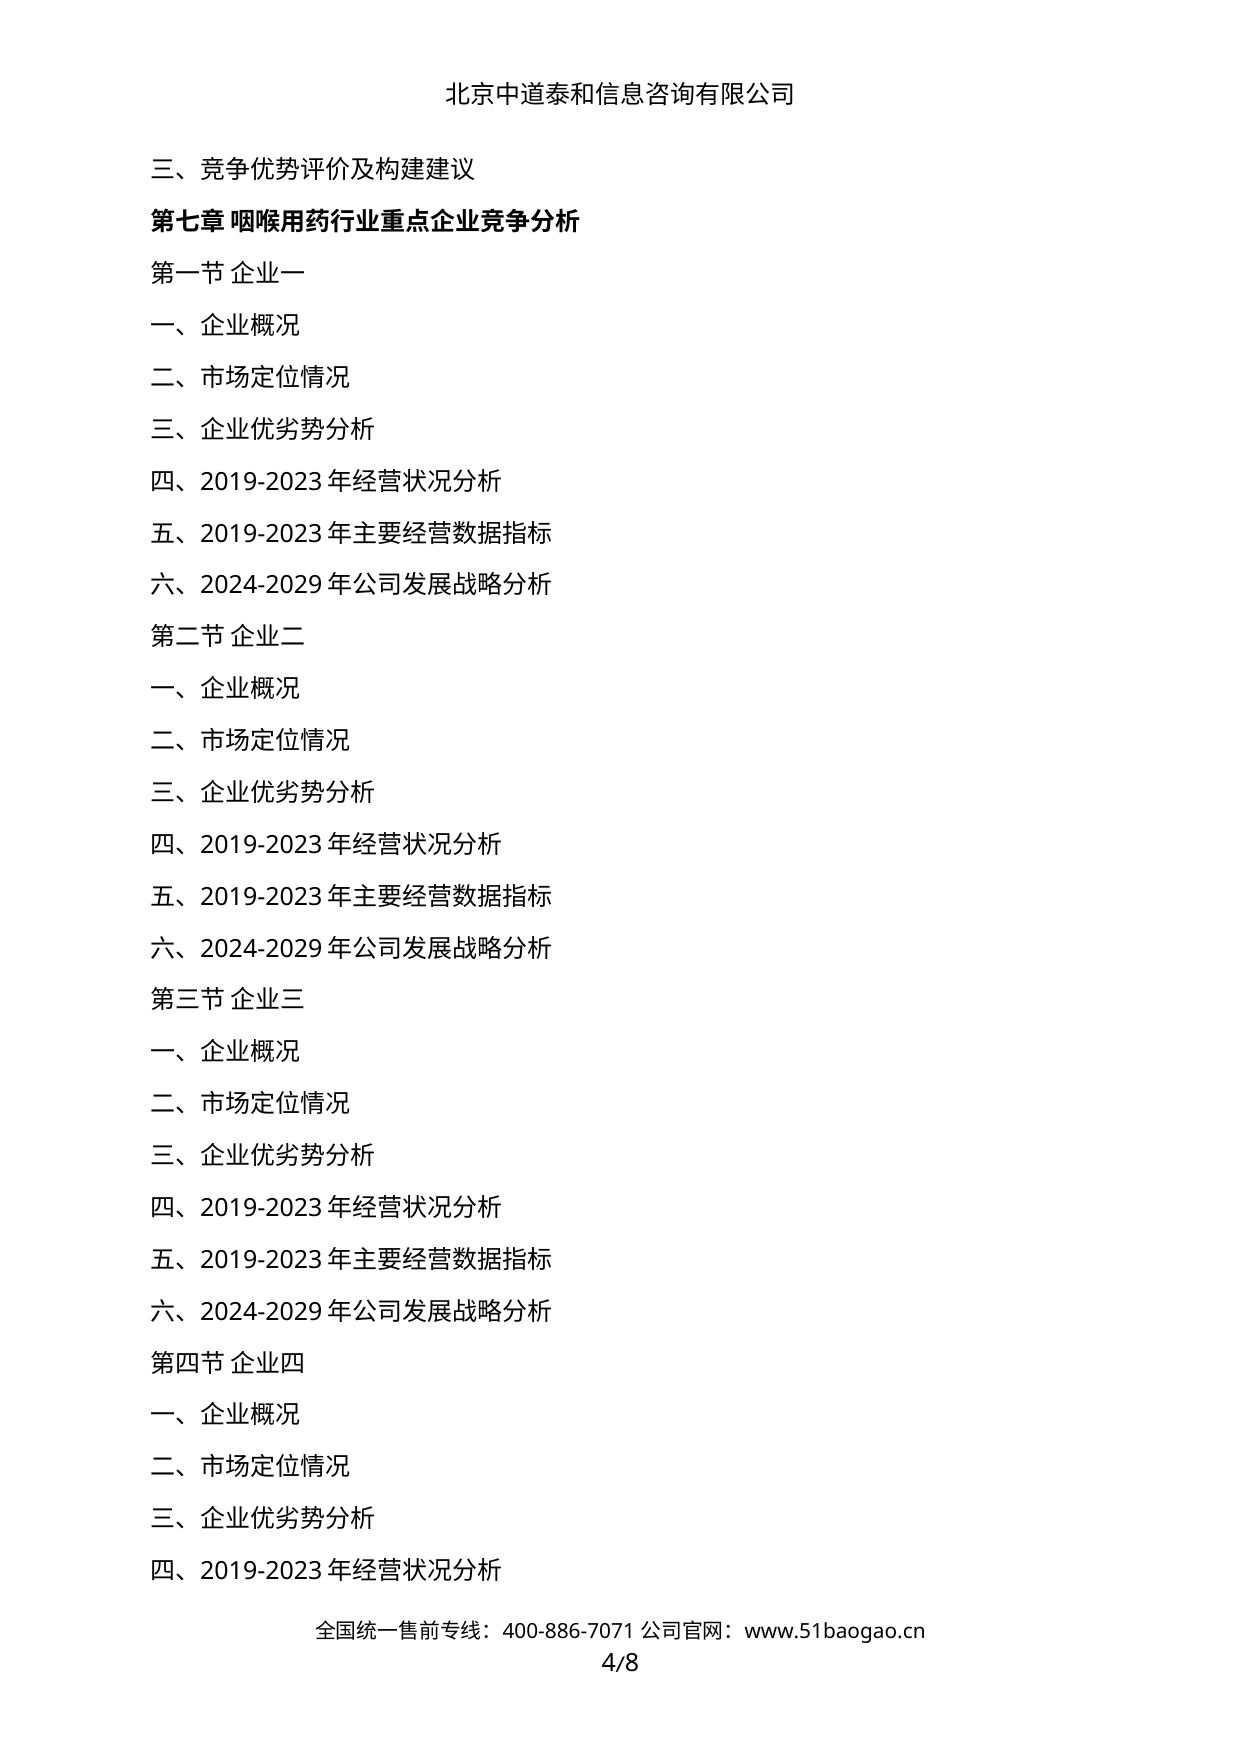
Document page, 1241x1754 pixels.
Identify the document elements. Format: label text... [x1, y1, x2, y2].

text 五、2019-2023年主要经营数据指标 [150, 876, 1090, 912]
text 第三节 企业三 [150, 980, 1090, 1016]
text 二、市场定位情况 [150, 721, 1090, 757]
text 四、2019-2023年经营状况分析 [150, 1187, 1090, 1224]
text 二、市场定位情况 [150, 357, 1090, 394]
text 六、2024-2029年公司发展战略分析 [150, 1291, 1090, 1327]
text 四、2019-2023年经营状况分析 [150, 824, 1090, 861]
text 第二节 企业二 [150, 617, 1090, 653]
text 二、市场定位情况 [150, 1084, 1090, 1120]
text 四、2019-2023年经营状况分析 [150, 461, 1090, 497]
text 六、2024-2029年公司发展战略分析 [150, 565, 1090, 601]
text 三、企业优劣势分析 [150, 1499, 1090, 1535]
text 六、2024-2029年公司发展战略分析 [150, 928, 1090, 964]
text 一、企业概况 [150, 306, 1090, 342]
text 三、企业优劣势分析 [150, 409, 1090, 446]
text 二、市场定位情况 [150, 1447, 1090, 1483]
text 四、2019-2023年经营状况分析 [150, 1551, 1090, 1587]
text 五、2019-2023年主要经营数据指标 [150, 513, 1090, 549]
text 一、企业概况 [150, 1032, 1090, 1068]
text 第七章 咽喉用药行业重点企业竞争分析 [150, 202, 1090, 238]
text 三、企业优劣势分析 [150, 1136, 1090, 1172]
text 三、竞争优势评价及构建建议 [150, 150, 1090, 186]
text 第一节 企业一 [150, 254, 1090, 290]
text 一、企业概况 [150, 1395, 1090, 1431]
text 三、企业优劣势分析 [150, 772, 1090, 809]
text 五、2019-2023年主要经营数据指标 [150, 1239, 1090, 1276]
text 第四节 企业四 [150, 1343, 1090, 1379]
text 一、企业概况 [150, 669, 1090, 705]
